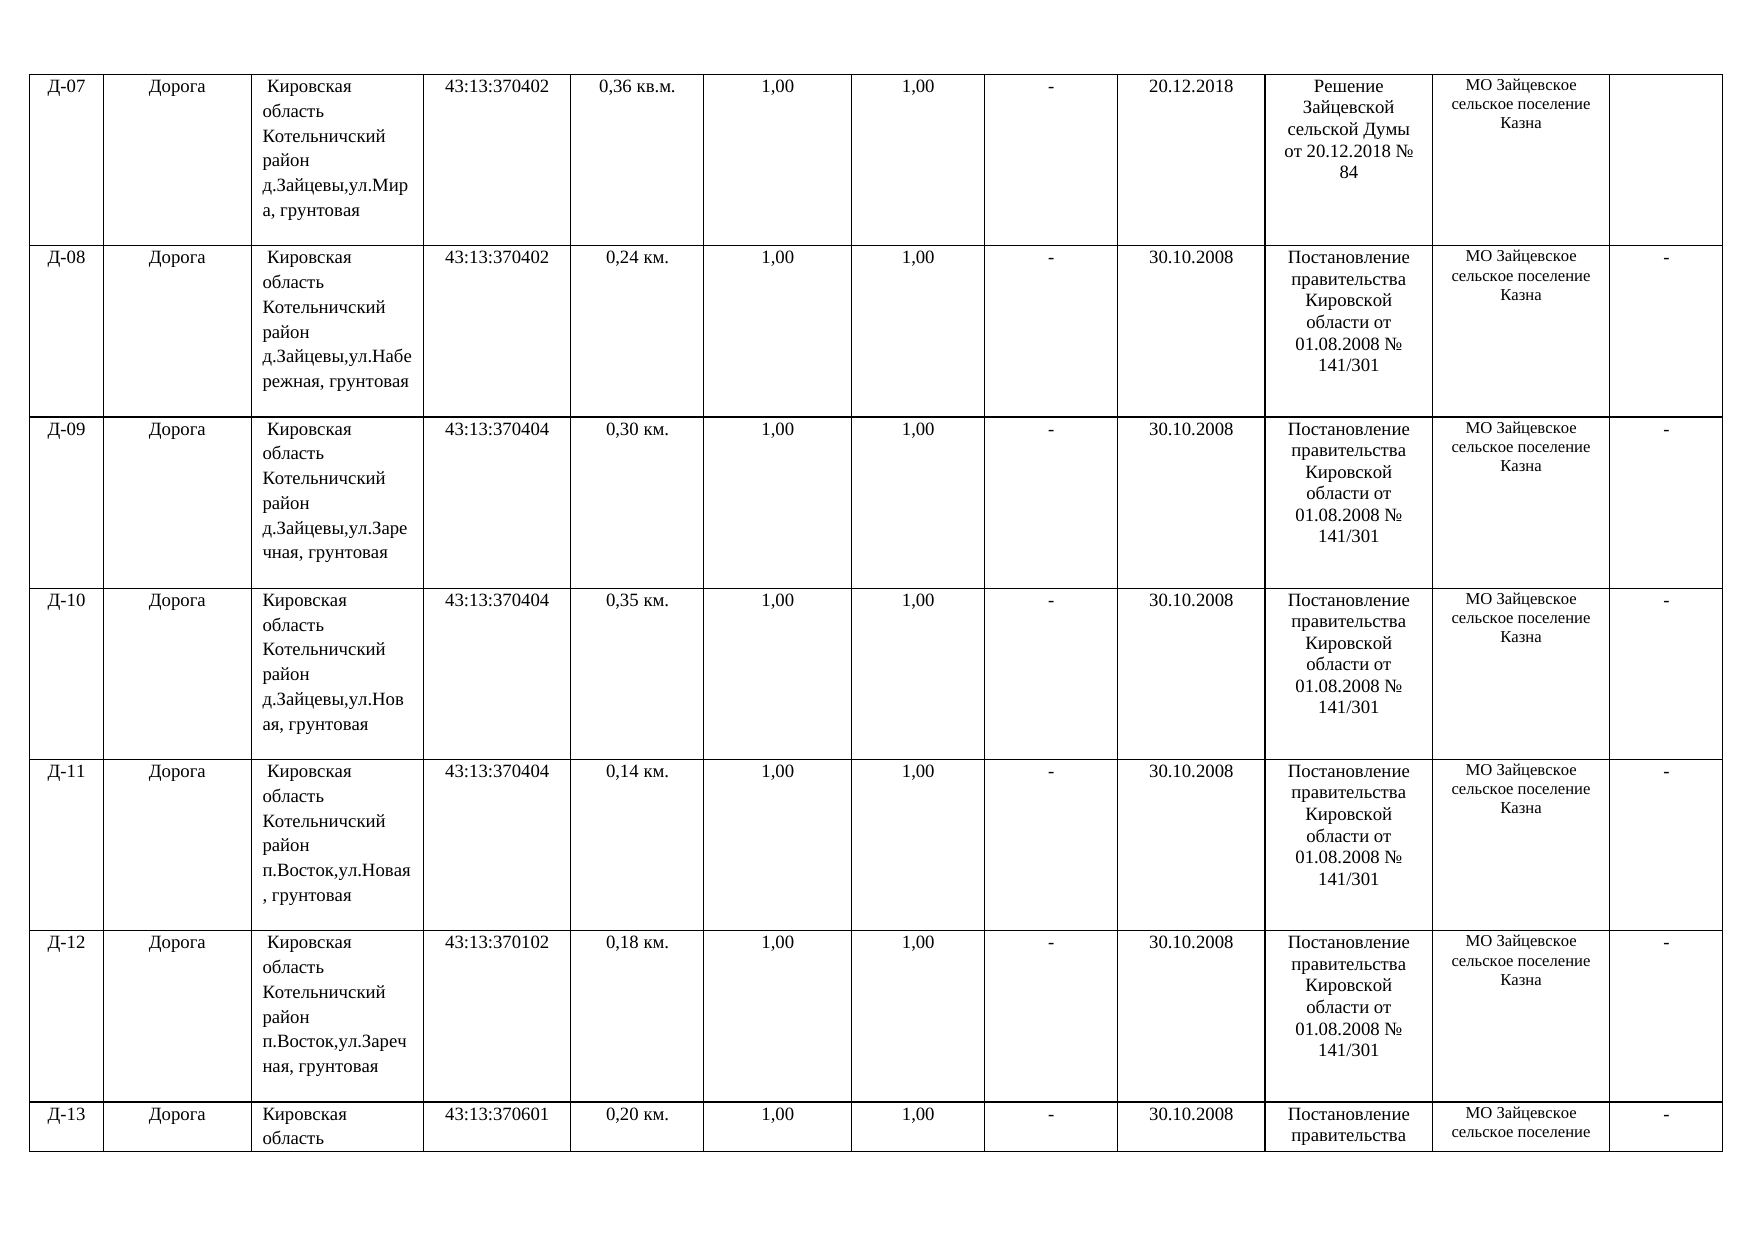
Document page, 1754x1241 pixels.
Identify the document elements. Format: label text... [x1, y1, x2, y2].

table_cell 1,00 [852, 418, 984, 588]
table_cell Д-11 [30, 760, 103, 930]
table_cell 1,00 [852, 589, 984, 759]
table_cell Постановление правительства Кировской области от 01.08.2008 № 141/301 [1266, 418, 1432, 588]
table_cell 43:13:370404 [424, 418, 570, 588]
table_cell 30.10.2008 [1118, 418, 1264, 588]
table_cell - [1610, 589, 1722, 759]
table_cell 1,00 [704, 75, 851, 245]
table_cell МО Зайцевское сельское поселение Казна [1433, 589, 1609, 759]
table_cell 1,00 [852, 1103, 984, 1151]
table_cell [252, 1103, 423, 1151]
table_cell 30.10.2008 [1118, 1103, 1264, 1151]
table_cell 1,00 [852, 931, 984, 1101]
table_cell 0,24 км. [571, 246, 703, 416]
table_cell 0,36 кв.м. [571, 75, 703, 245]
table_cell 30.10.2008 [1118, 931, 1264, 1101]
table_cell Постановление правительства Кировской области от 01.08.2008 № 141/301 [1266, 760, 1432, 930]
table_cell 1,00 [704, 246, 851, 416]
table_cell Д-08 [30, 246, 103, 416]
table_cell Кировская область Котельничский район д.Зайцевы,ул.Новая, грунтовая [252, 589, 423, 759]
table_cell - [1610, 418, 1722, 588]
table_cell МО Зайцевское сельское поселение Казна [1433, 931, 1609, 1101]
table_cell 30.10.2008 [1118, 760, 1264, 930]
table_cell 1,00 [704, 760, 851, 930]
table_cell 0,14 км. [571, 760, 703, 930]
table_cell Д-13 [30, 1103, 103, 1151]
table_cell 1,00 [704, 589, 851, 759]
table_cell Д-10 [30, 589, 103, 759]
table_cell 43:13:370402 [424, 75, 570, 245]
table_cell 1,00 [704, 418, 851, 588]
table_cell - [1610, 1103, 1722, 1151]
table_cell Дорога [104, 246, 251, 416]
table_cell МО Зайцевское сельское поселение Казна [1433, 246, 1609, 416]
table_cell - [985, 760, 1117, 930]
table_cell 20.12.2018 [1118, 75, 1264, 245]
table_cell 0,18 км. [571, 931, 703, 1101]
table_cell Постановление правительства Кировской области от 01.08.2008 № 141/301 [1266, 931, 1432, 1101]
table_cell Решение Зайцевской сельской Думы от 20.12.2018 № 84 [1266, 75, 1432, 245]
table_cell - [985, 589, 1117, 759]
table_cell Кировская область Котельничский район д.Зайцевы,ул.Заречная, грунтовая [252, 418, 423, 588]
table_cell Постановление правительства Кировской области от 01.08.2008 № 141/301 [1266, 246, 1432, 416]
table_cell - [1610, 760, 1722, 930]
table_cell 1,00 [704, 1103, 851, 1151]
table_cell 0,35 км. [571, 589, 703, 759]
table_cell 0,30 км. [571, 418, 703, 588]
table_cell Кировская область Котельничский район п.Восток,ул.Заречная, грунтовая [252, 931, 423, 1101]
table_cell Дорога [104, 931, 251, 1101]
table_cell Дорога [104, 589, 251, 759]
table_cell 1,00 [852, 75, 984, 245]
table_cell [1433, 1103, 1609, 1151]
table_cell - [1610, 246, 1722, 416]
table_cell Д-07 [30, 75, 103, 245]
table_cell 1,00 [852, 760, 984, 930]
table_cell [1266, 1103, 1432, 1151]
table_cell - [1610, 931, 1722, 1101]
table_cell 43:13:370601 [424, 1103, 570, 1151]
table_cell [1610, 75, 1722, 245]
table_cell 30.10.2008 [1118, 589, 1264, 759]
table_cell 1,00 [852, 246, 984, 416]
table_cell - [985, 75, 1117, 245]
table_cell Дорога [104, 1103, 251, 1151]
table_cell Постановление правительства Кировской области от 01.08.2008 № 141/301 [1266, 589, 1432, 759]
table_cell - [985, 931, 1117, 1101]
table_cell 43:13:370402 [424, 246, 570, 416]
table_cell 43:13:370102 [424, 931, 570, 1101]
table_cell - [985, 246, 1117, 416]
table_cell - [985, 418, 1117, 588]
table_cell 0,20 км. [571, 1103, 703, 1151]
table_cell 43:13:370404 [424, 760, 570, 930]
table_cell 30.10.2008 [1118, 246, 1264, 416]
table_cell - [985, 1103, 1117, 1151]
table_cell Дорога [104, 418, 251, 588]
table_cell МО Зайцевское сельское поселение Казна [1433, 418, 1609, 588]
table_cell МО Зайцевское сельское поселение Казна [1433, 760, 1609, 930]
table_cell 43:13:370404 [424, 589, 570, 759]
table_cell Кировская область Котельничский район п.Восток,ул.Новая, грунтовая [252, 760, 423, 930]
table_cell Дорога [104, 760, 251, 930]
table_cell Д-09 [30, 418, 103, 588]
table_cell Кировская область Котельничский район д.Зайцевы,ул.Набережная, грунтовая [252, 246, 423, 416]
table_cell Кировская область Котельничский район д.Зайцевы,ул.Мира, грунтовая [252, 75, 423, 245]
table_cell Дорога [104, 75, 251, 245]
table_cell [1433, 75, 1609, 245]
table_cell 1,00 [704, 931, 851, 1101]
table_cell Д-12 [30, 931, 103, 1101]
